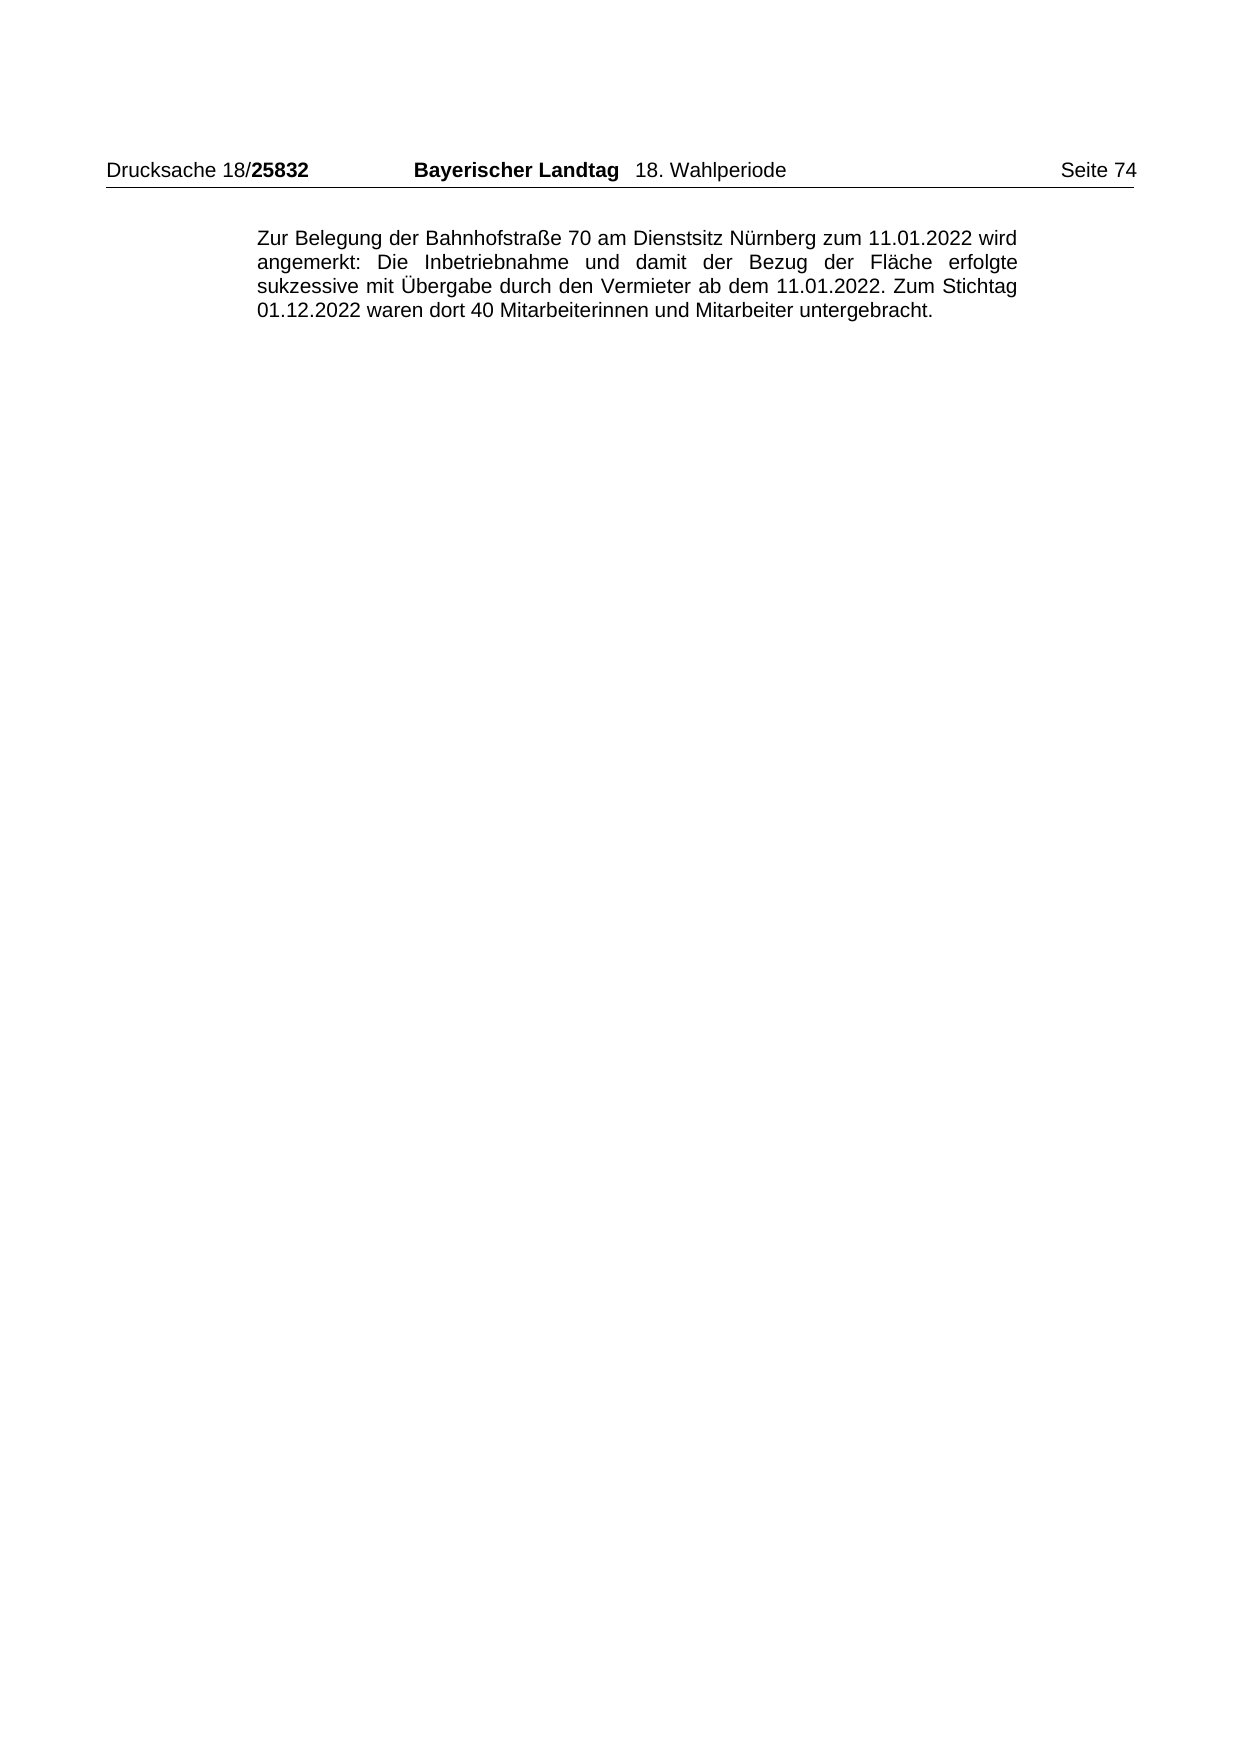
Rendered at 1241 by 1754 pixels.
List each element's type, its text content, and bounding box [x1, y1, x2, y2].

text Zur Belegung der Bahnhofstraße 70 am Dienstsitz Nürnberg zum 11.01.2022 wird angemerkt: Die Inbetriebnahme und damit der Bezug der Fläche erfolgte sukzessive mit Übergabe durch den Vermieter ab dem 11.01.2022. Zum Stichtag 01.12.2022 waren dort 40 Mitarbeiterinnen und Mitarbeiter untergebracht. [257, 226, 1019, 322]
